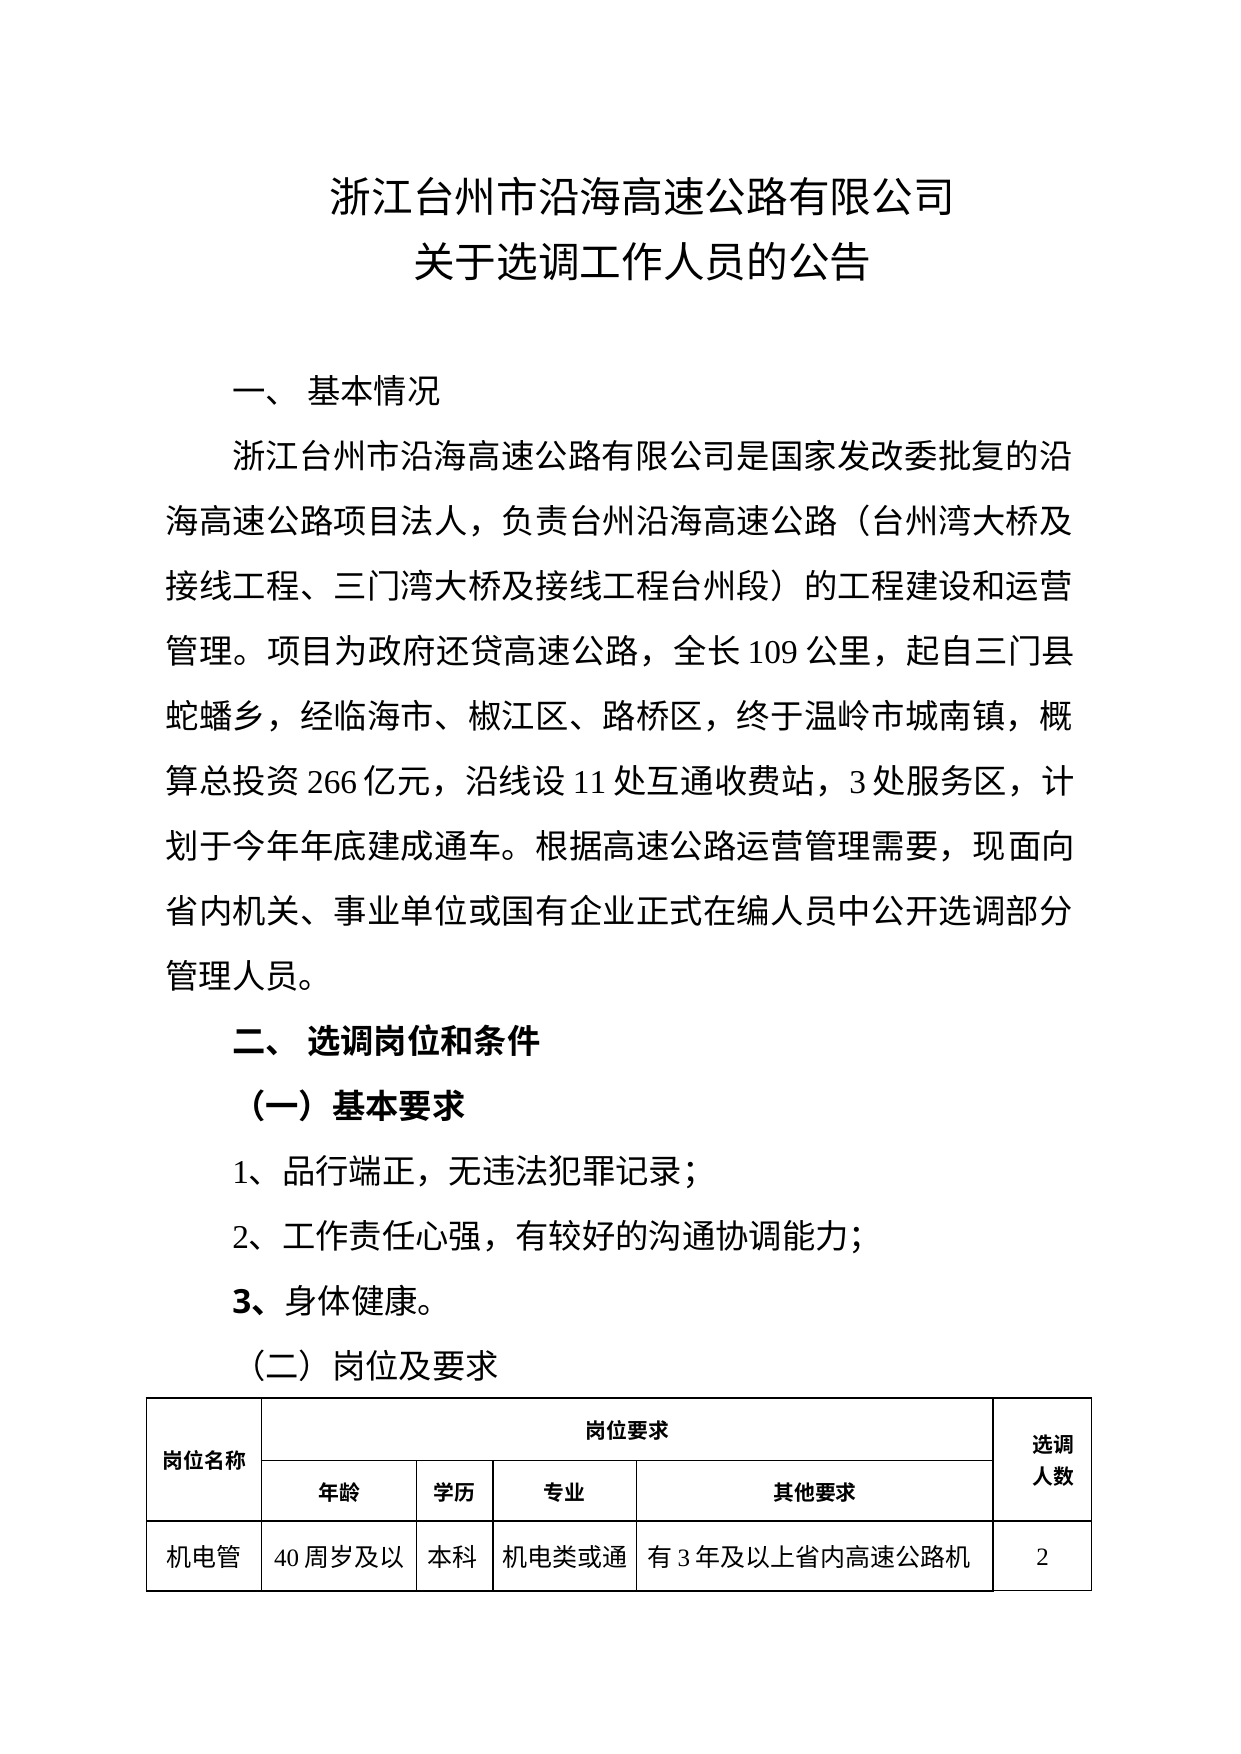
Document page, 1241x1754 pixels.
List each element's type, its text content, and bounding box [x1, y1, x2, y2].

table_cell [262, 1522, 416, 1590]
list 基本情况 [232, 357, 1075, 422]
list （二）岗位及要求 [165, 1332, 1075, 1397]
list 身体健康。 [165, 1267, 1075, 1332]
table_header 选调人数 [994, 1399, 1091, 1520]
text 浙江台州市沿海高速公路有限公司是国家发改委批复的沿海高速公路项目法人，负责台州沿海高速公路（台州湾大桥及接线工程、三门湾大桥及接线工程台州段）的工程建设和运营管理。项目为政府还贷高速公路，全长109公里，起自三门县蛇蟠乡，经临海市、椒江区、路桥区，终于温岭市城南镇，概算总投资266亿元，沿线设11处互通收费站，3处服务区，计划于今年年底建成通车。根据高速公路运营管理需要，现面向省内机关、事业单位或国有企业正式在编人员中公开选调部分管理人员。 [165, 422, 1075, 1007]
list 工作责任心强，有较好的沟通协调能力； [165, 1202, 1075, 1267]
table_cell 其他要求 [637, 1461, 992, 1520]
table_cell 机电管理 [147, 1522, 261, 1590]
list 品行端正，无违法犯罪记录； [165, 1137, 1075, 1202]
table_cell 本科及以上 [417, 1522, 492, 1590]
list 基本要求 [232, 1072, 1075, 1137]
table_header 岗位要求 [262, 1399, 992, 1460]
table_cell 学历 [417, 1461, 492, 1520]
text 浙江台州市沿海高速公路有限公司 [209, 162, 1075, 227]
table_cell 2 [994, 1522, 1091, 1590]
list 选调岗位和条件 [232, 1007, 1075, 1072]
table_cell 专业 [494, 1461, 636, 1520]
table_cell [637, 1522, 992, 1590]
text 关于选调工作人员的公告 [209, 227, 1075, 292]
table_cell 年龄 [262, 1461, 416, 1520]
table_cell 机电类或通信类（大专及以上学历专业） [494, 1522, 636, 1590]
table_header 岗位名称 [147, 1399, 261, 1520]
